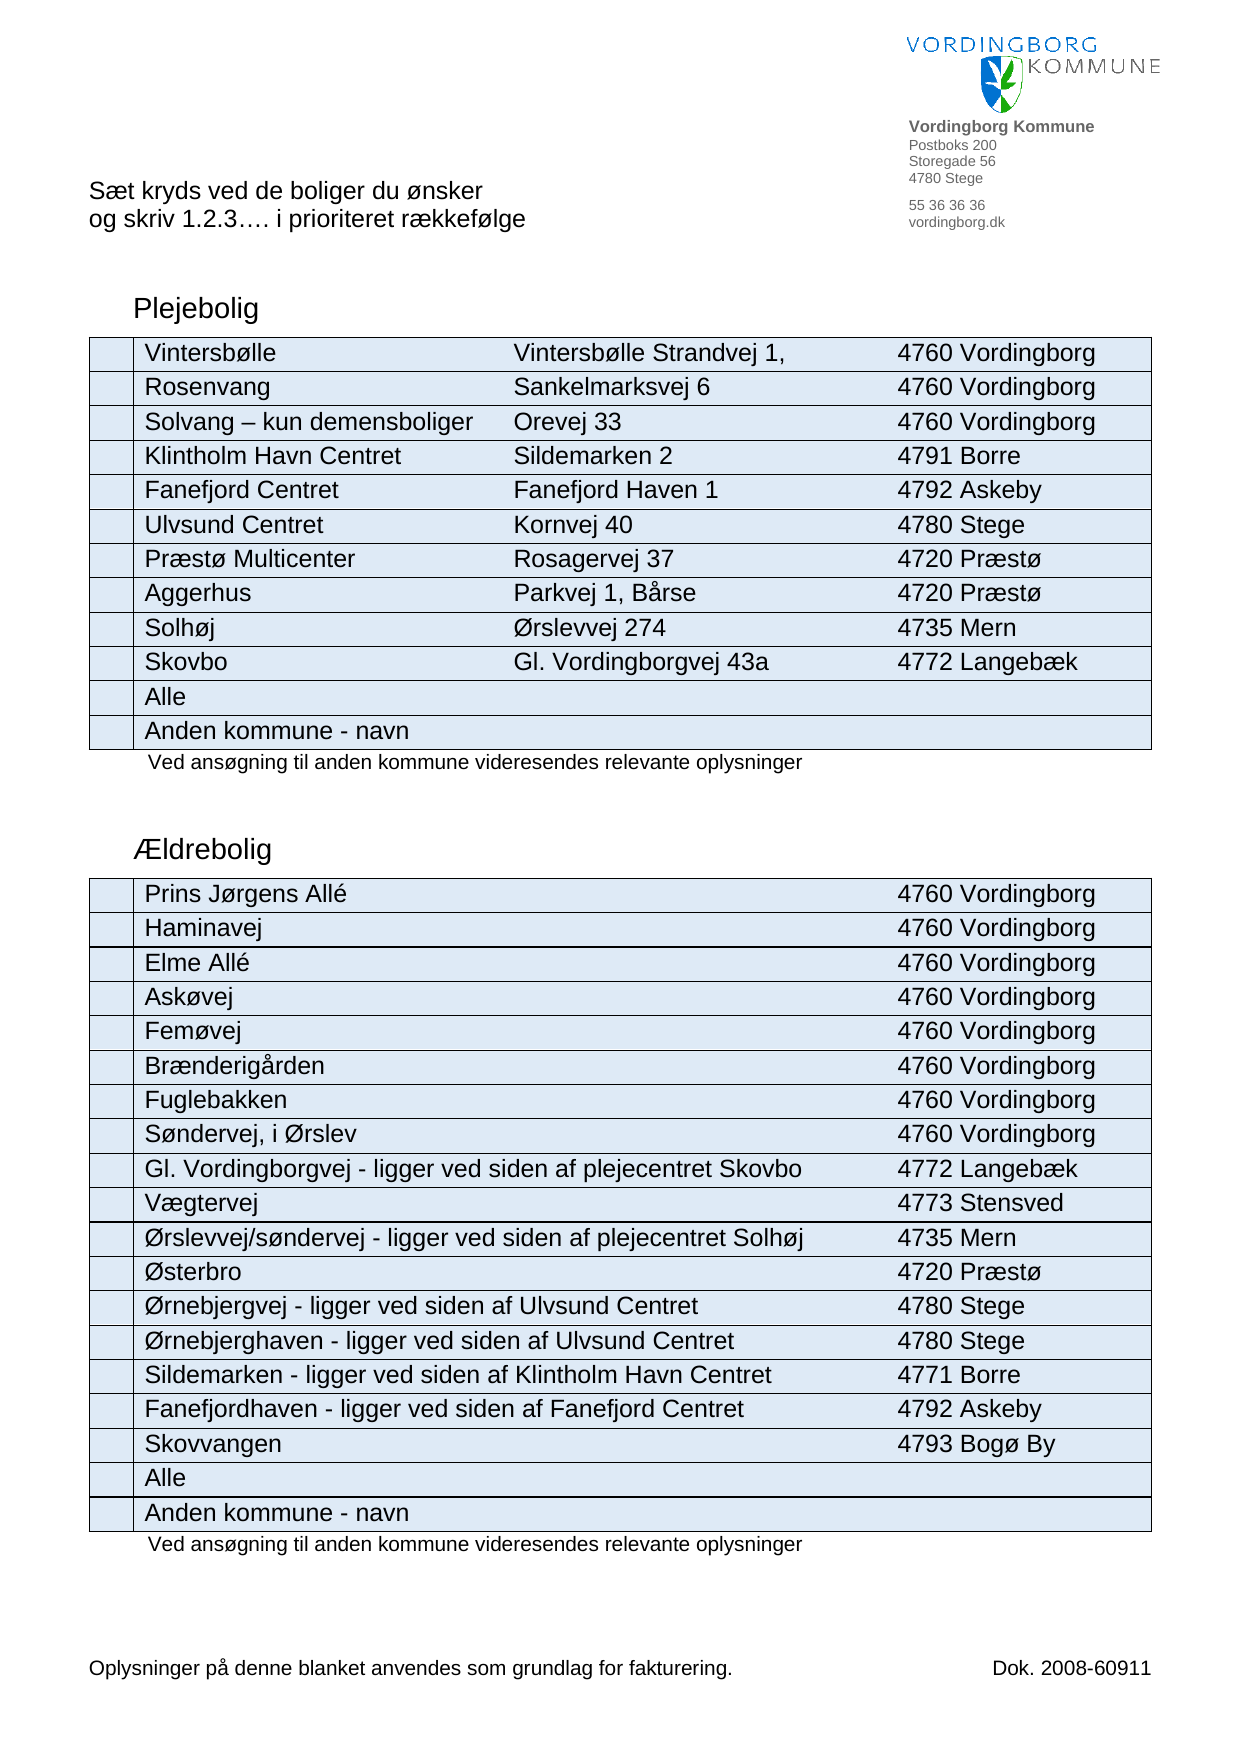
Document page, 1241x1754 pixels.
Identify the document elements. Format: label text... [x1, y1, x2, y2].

table_cell 4772 Langebæk [886, 647, 1151, 680]
table_cell 4760 Vordingborg [886, 406, 1151, 440]
table_cell [90, 510, 133, 543]
picture [907, 37, 1160, 113]
table_cell Sildemarken 2 [502, 441, 886, 474]
text Ældrebolig [89, 832, 1152, 865]
table_cell [90, 613, 133, 646]
table_cell [90, 913, 133, 946]
table_cell Ørnebjerghaven - ligger ved siden af Ulvsund Centret [134, 1326, 886, 1359]
table_cell Kornvej 40 [502, 510, 886, 543]
table_cell [90, 716, 133, 749]
table_cell Fanefjordhaven - ligger ved siden af Fanefjord Centret [134, 1394, 886, 1428]
table_cell Femøvej [134, 1016, 886, 1049]
table_cell Sildemarken - ligger ved siden af Klintholm Havn Centret [134, 1360, 886, 1393]
table_header 4760 Vordingborg [886, 879, 1151, 912]
table_cell Aggerhus [134, 578, 502, 612]
table_cell 4760 Vordingborg [886, 982, 1151, 1015]
table_cell [90, 647, 133, 680]
table_cell 4792 Askeby [886, 475, 1151, 508]
table_cell Alle [134, 681, 1151, 715]
table_cell [90, 475, 133, 508]
table_cell Rosenvang [134, 372, 502, 405]
table_cell 4735 Mern [886, 1223, 1151, 1256]
table_cell Fanefjord Haven 1 [502, 475, 886, 508]
table_header [90, 338, 133, 371]
table_cell Parkvej 1, Bårse [502, 578, 886, 612]
table_cell Søndervej, i Ørslev [134, 1119, 886, 1153]
table_cell [90, 1291, 133, 1324]
table_cell Østerbro [134, 1257, 886, 1290]
table_cell Alle [134, 1463, 1151, 1496]
table_header 4760 Vordingborg [886, 338, 1151, 371]
table_cell [90, 1257, 133, 1290]
table_cell [90, 982, 133, 1015]
table_cell [90, 544, 133, 577]
table_cell Anden kommune - navn [134, 716, 458, 749]
table_cell [90, 1463, 133, 1496]
table_cell [90, 578, 133, 612]
table_cell [90, 372, 133, 405]
table_cell 4720 Præstø [886, 578, 1151, 612]
text Ved ansøgning til anden kommune videresendes relevante oplysninger [89, 1532, 1152, 1556]
table_cell [90, 1188, 133, 1221]
table_cell [90, 1154, 133, 1187]
table_cell 4780 Stege [886, 1291, 1151, 1324]
table_cell Anden kommune - navn [134, 1498, 458, 1531]
table_cell [90, 1498, 133, 1531]
table_header Vintersbølle Strandvej 1, [502, 338, 886, 371]
table_cell Ørnebjergvej - ligger ved siden af Ulvsund Centret [134, 1291, 886, 1324]
table_cell Solvang – kun demensboliger [134, 406, 502, 440]
table_cell 4760 Vordingborg [886, 913, 1151, 946]
table_cell [90, 1085, 133, 1118]
table_cell [90, 1429, 133, 1462]
table_header [90, 879, 133, 912]
table_cell 4793 Bogø By [886, 1429, 1151, 1462]
table_cell 4760 Vordingborg [886, 1016, 1151, 1049]
table_cell Skovvangen [134, 1429, 886, 1462]
table_cell [90, 441, 133, 474]
table_cell Askøvej [134, 982, 886, 1015]
table_cell 4760 Vordingborg [886, 1085, 1151, 1118]
table_cell Sankelmarksvej 6 [502, 372, 886, 405]
table_cell Brænderigården [134, 1051, 886, 1084]
table_cell 4760 Vordingborg [886, 1051, 1151, 1084]
table_cell Elme Allé [134, 948, 886, 981]
table_cell Præstø Multicenter [134, 544, 502, 577]
table_cell 4760 Vordingborg [886, 948, 1151, 981]
table_cell Ulvsund Centret [134, 510, 502, 543]
table_cell [90, 1016, 133, 1049]
table_cell 4720 Præstø [886, 1257, 1151, 1290]
table_cell Solhøj [134, 613, 502, 646]
table_cell [458, 1498, 1151, 1531]
table_cell 4735 Mern [886, 613, 1151, 646]
table_cell [90, 1119, 133, 1153]
table_cell [458, 716, 1151, 749]
table_cell Ørslevvej/søndervej - ligger ved siden af plejecentret Solhøj [134, 1223, 886, 1256]
table_cell Fanefjord Centret [134, 475, 502, 508]
table_cell 4772 Langebæk [886, 1154, 1151, 1187]
table_cell 4792 Askeby [886, 1394, 1151, 1428]
table_cell 4780 Stege [886, 1326, 1151, 1359]
table_cell Orevej 33 [502, 406, 886, 440]
table_cell [90, 1326, 133, 1359]
table_cell [90, 1223, 133, 1256]
table_cell [90, 406, 133, 440]
table_cell Haminavej [134, 913, 886, 946]
table_cell Gl. Vordingborgvej 43a [502, 647, 886, 680]
table_cell Gl. Vordingborgvej - ligger ved siden af plejecentret Skovbo [134, 1154, 886, 1187]
text Sæt kryds ved de boliger du ønsker og skriv 1.2.3…. i prioriteret rækkefølge [89, 176, 1152, 233]
table_cell 4791 Borre [886, 441, 1151, 474]
table_cell 4760 Vordingborg [886, 1119, 1151, 1153]
table_header Prins Jørgens Allé [134, 879, 886, 912]
table_cell Fuglebakken [134, 1085, 886, 1118]
table_cell Skovbo [134, 647, 502, 680]
table_cell 4760 Vordingborg [886, 372, 1151, 405]
table_cell Rosagervej 37 [502, 544, 886, 577]
table_cell [90, 1394, 133, 1428]
table_cell Klintholm Havn Centret [134, 441, 502, 474]
table_cell [90, 681, 133, 715]
table_cell Ørslevvej 274 [502, 613, 886, 646]
table_cell 4771 Borre [886, 1360, 1151, 1393]
table_cell [90, 1051, 133, 1084]
table_cell [90, 1360, 133, 1393]
table_cell 4720 Præstø [886, 544, 1151, 577]
table_cell 4780 Stege [886, 510, 1151, 543]
table_header Vintersbølle [134, 338, 502, 371]
text Ved ansøgning til anden kommune videresendes relevante oplysninger [89, 750, 1152, 774]
text Plejebolig [89, 291, 1152, 324]
table_cell 4773 Stensved [886, 1188, 1151, 1221]
table_cell Vægtervej [134, 1188, 886, 1221]
table_cell [90, 948, 133, 981]
